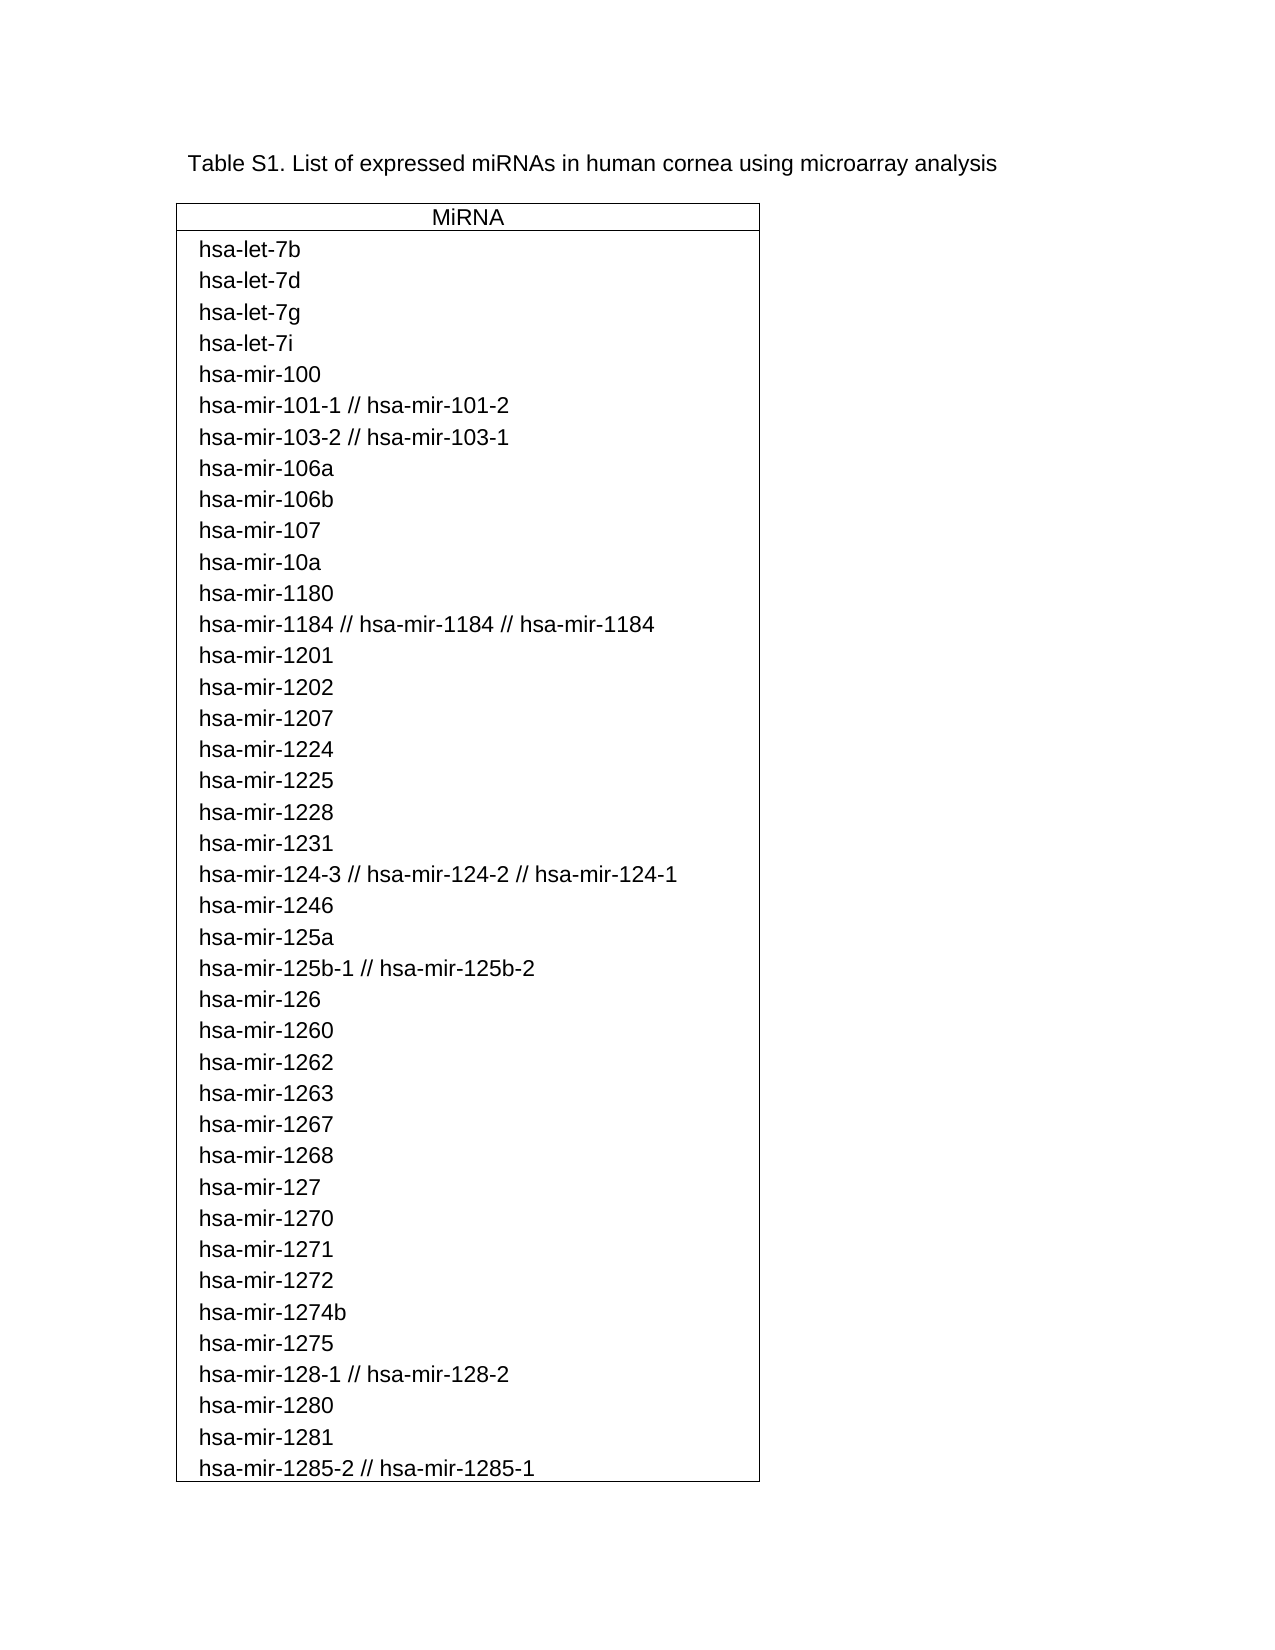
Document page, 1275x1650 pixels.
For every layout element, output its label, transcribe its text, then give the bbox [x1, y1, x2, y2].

table_header MiRNA [177, 204, 759, 230]
text Table S1. List of expressed miRNAs in human cornea using microarray analysis [187, 150, 1087, 176]
table_cell [177, 231, 759, 1481]
